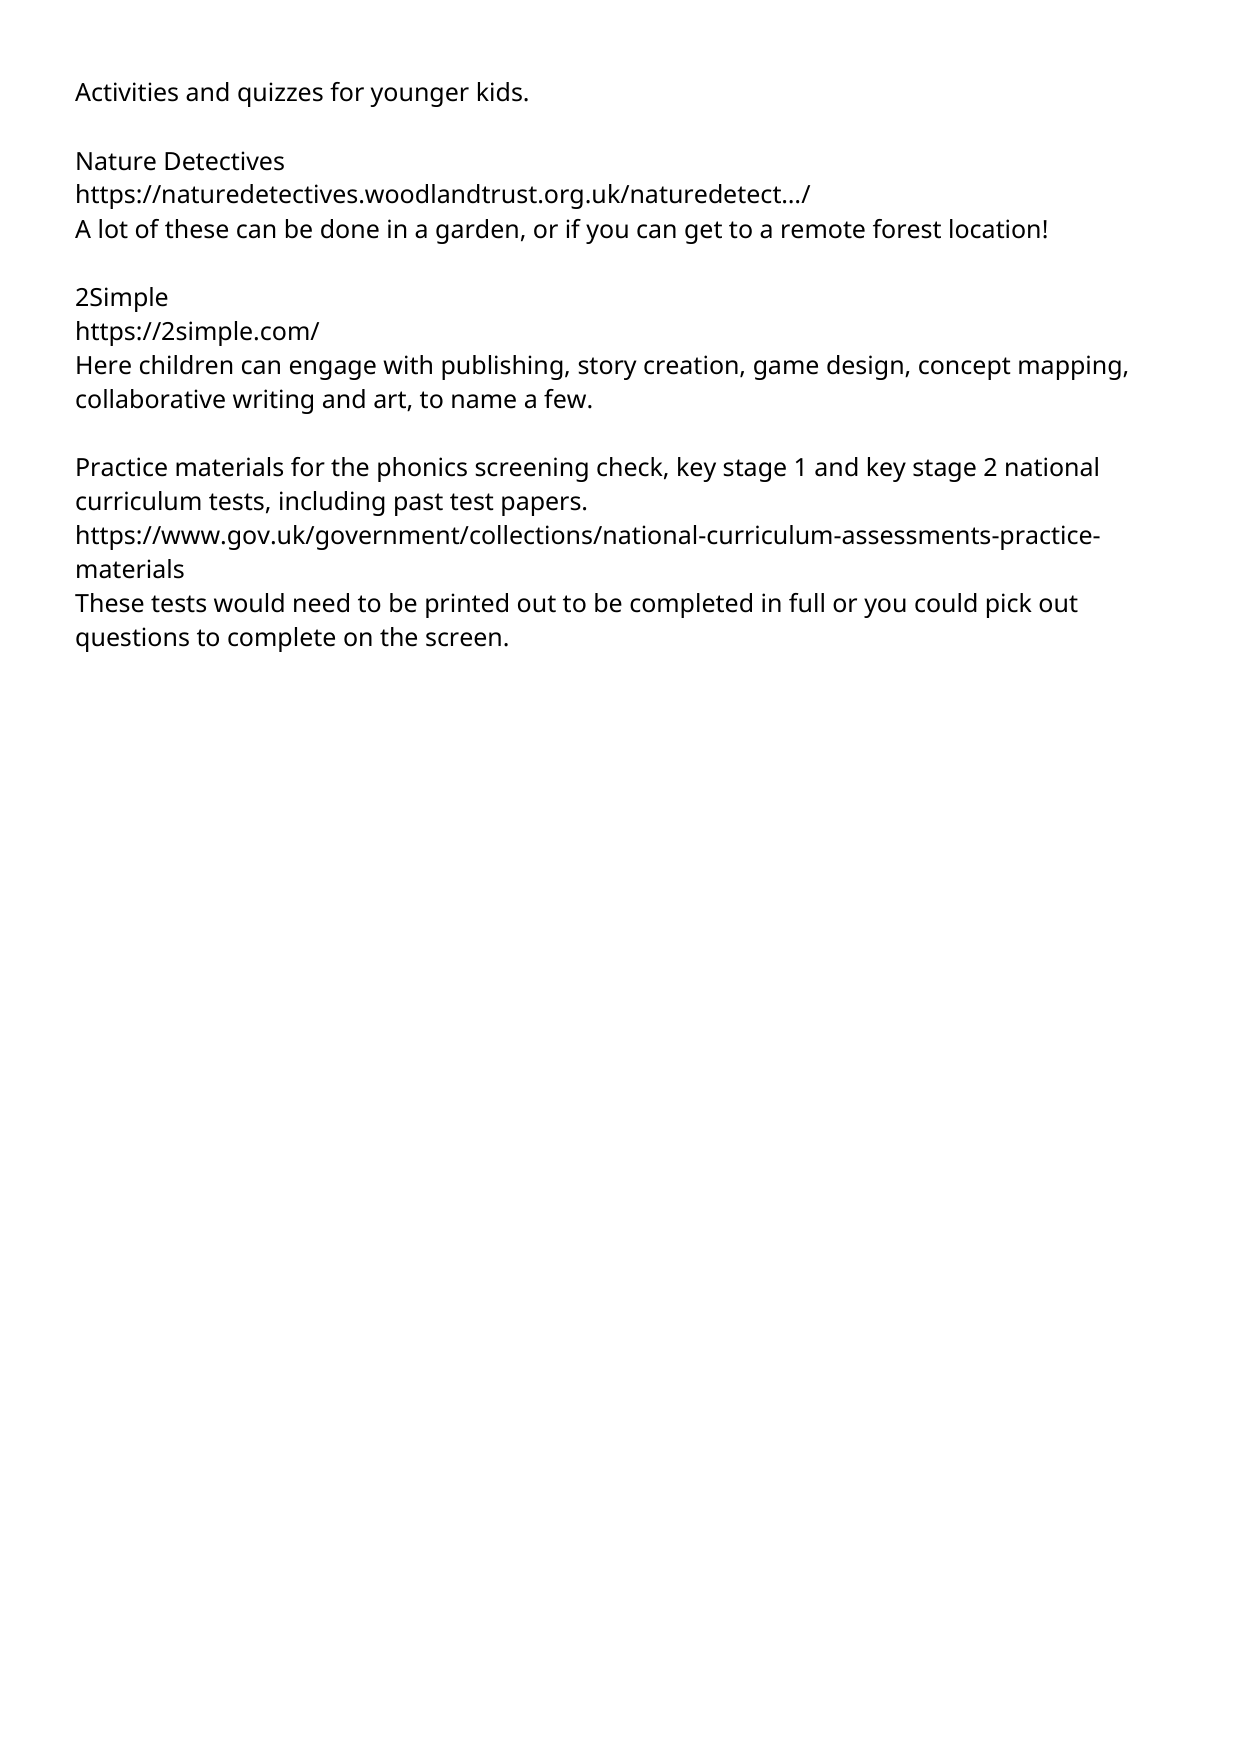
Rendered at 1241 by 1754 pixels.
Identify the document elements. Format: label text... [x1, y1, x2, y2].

text Practice materials for the phonics screening check, key stage 1 and key stage 2 national curriculum tests, including past test papers. [75, 450, 1165, 518]
text https://naturedetectives.woodlandtrust.org.uk/naturedetect…/ [75, 177, 1165, 211]
text https://www.gov.uk/government/collections/national-curriculum-assessments-practice-materials [75, 518, 1165, 586]
text 2Simple [75, 279, 1165, 313]
text Here children can engage with publishing, story creation, game design, concept mapping, collaborative writing and art, to name a few. [75, 347, 1165, 416]
text A lot of these can be done in a garden, or if you can get to a remote forest location! [75, 211, 1165, 245]
text Nature Detectives [75, 143, 1165, 177]
text https://2simple.com/ [75, 313, 1165, 347]
text Activities and quizzes for younger kids. [75, 75, 1165, 109]
text These tests would need to be printed out to be completed in full or you could pick out questions to complete on the screen. [75, 586, 1165, 654]
